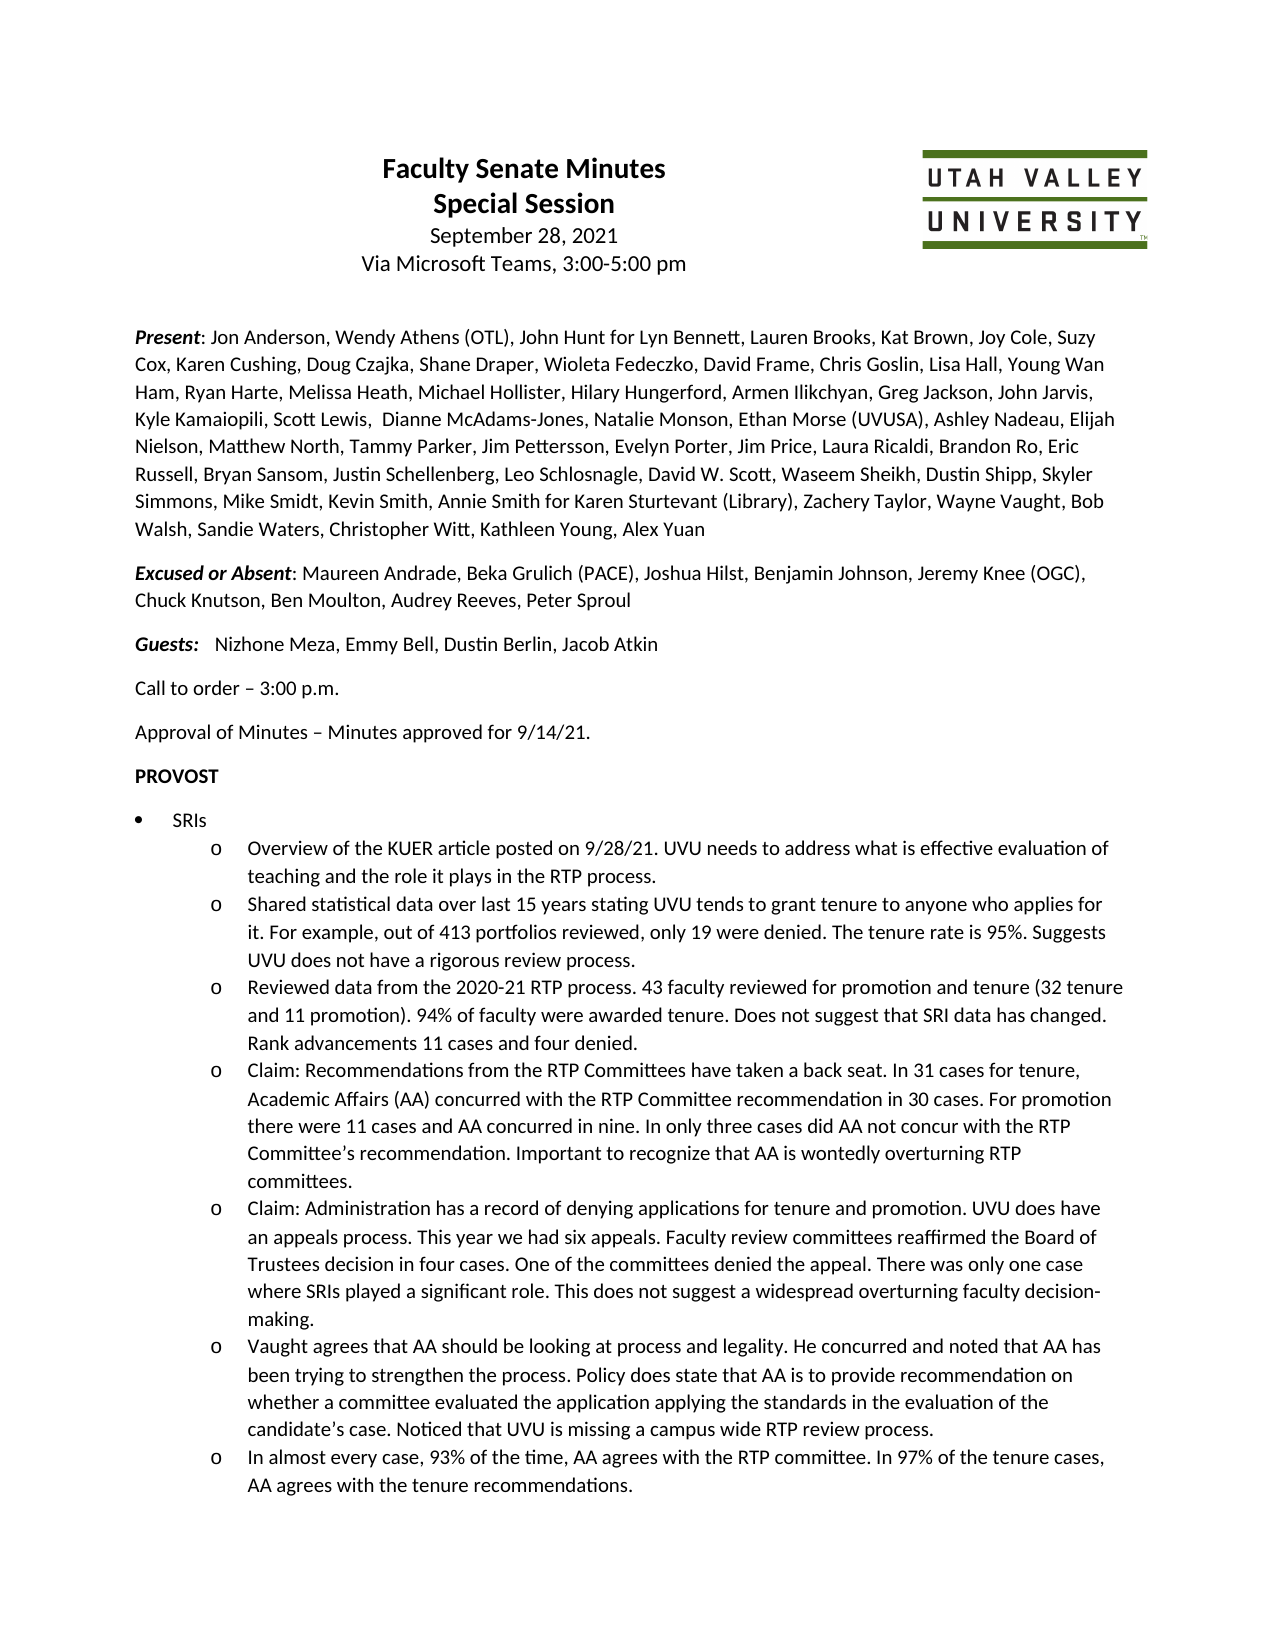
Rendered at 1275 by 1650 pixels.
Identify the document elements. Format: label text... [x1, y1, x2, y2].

list In almost every case, 93% of the time, AA agrees with the RTP committee. In 97% of the tenure cases, AA agrees with the tenure recommendations. [210, 1444, 1125, 1498]
list Shared statistical data over last 15 years stating UVU tends to grant tenure to anyone who applies for it. For example, out of 413 portfolios reviewed, only 19 were denied. The tenure rate is 95%. Suggests UVU does not have a rigorous review process. [210, 891, 1125, 972]
list Reviewed data from the 2020-21 RTP process. 43 faculty reviewed for promotion and tenure (32 tenure and 11 promotion). 94% of faculty were awarded tenure. Does not suggest that SRI data has changed. Rank advancements 11 cases and four denied. [210, 974, 1125, 1055]
text Approval of Minutes – Minutes approved for 9/14/21. [135, 719, 1125, 745]
text Excused or Absent: Maureen Andrade, Beka Grulich (PACE), Joshua Hilst, Benjamin Johnson, Jeremy Knee (OGC), Chuck Knutson, Ben Moulton, Audrey Reeves, Peter Sproul [135, 560, 1125, 613]
list Overview of the KUER article posted on 9/28/21. UVU needs to address what is effective evaluation of teaching and the role it plays in the RTP process. [210, 835, 1125, 889]
text Faculty Senate Minutes [135, 150, 922, 186]
text Present: Jon Anderson, Wendy Athens (OTL), John Hunt for Lyn Bennett, Lauren Brooks, Kat Brown, Joy Cole, Suzy Cox, Karen Cushing, Doug Czajka, Shane Draper, Wioleta Fedeczko, David Frame, Chris Goslin, Lisa Hall, Young Wan Ham, Ryan Harte, Melissa Heath, Michael Hollister, Hilary Hungerford, Armen Ilikchyan, Greg Jackson, John Jarvis, Kyle Kamaiopili, Scott Lewis, Dianne McAdams-Jones, Natalie Monson, Ethan Morse (UVUSA), Ashley Nadeau, Elijah Nielson, Matthew North, Tammy Parker, Jim Pettersson, Evelyn Porter, Jim Price, Laura Ricaldi, Brandon Ro, Eric Russell, Bryan Sansom, Justin Schellenberg, Leo Schlosnagle, David W. Scott, Waseem Sheikh, Dustin Shipp, Skyler Simmons, Mike Smidt, Kevin Smith, Annie Smith for Karen Sturtevant (Library), Zachery Taylor, Wayne Vaught, Bob Walsh, Sandie Waters, Christopher Witt, Kathleen Young, Alex Yuan [135, 324, 1125, 541]
text PROVOST [135, 764, 1125, 789]
text Special Session [135, 186, 922, 221]
list Claim: Recommendations from the RTP Committees have taken a back seat. In 31 cases for tenure, Academic Affairs (AA) concurred with the RTP Committee recommendation in 30 cases. For promotion there were 11 cases and AA concurred in nine. In only three cases did AA not concur with the RTP Committee’s recommendation. Important to recognize that AA is wontedly overturning RTP committees. [210, 1057, 1125, 1193]
list Vaught agrees that AA should be looking at process and legality. He concurred and noted that AA has been trying to strengthen the process. Policy does state that AA is to provide recommendation on whether a committee evaluated the application applying the standards in the evaluation of the candidate’s case. Noticed that UVU is missing a campus wide RTP review process. [210, 1333, 1125, 1442]
list SRIs [135, 808, 1125, 833]
text Guests: Nizhone Meza, Emmy Bell, Dustin Berlin, Jacob Atkin [135, 631, 1125, 657]
text Via Microsoft Teams, 3:00-5:00 pm [135, 249, 1125, 277]
text Call to order – 3:00 p.m. [135, 676, 1125, 701]
list Claim: Administration has a record of denying applications for tenure and promotion. UVU does have an appeals process. This year we had six appeals. Faculty review committees reaffirmed the Board of Trustees decision in four cases. One of the committees denied the appeal. There was only one case where SRIs played a significant role. This does not suggest a widespread overturning faculty decision-making. [210, 1195, 1125, 1331]
text September 28, 2021 [135, 221, 922, 249]
